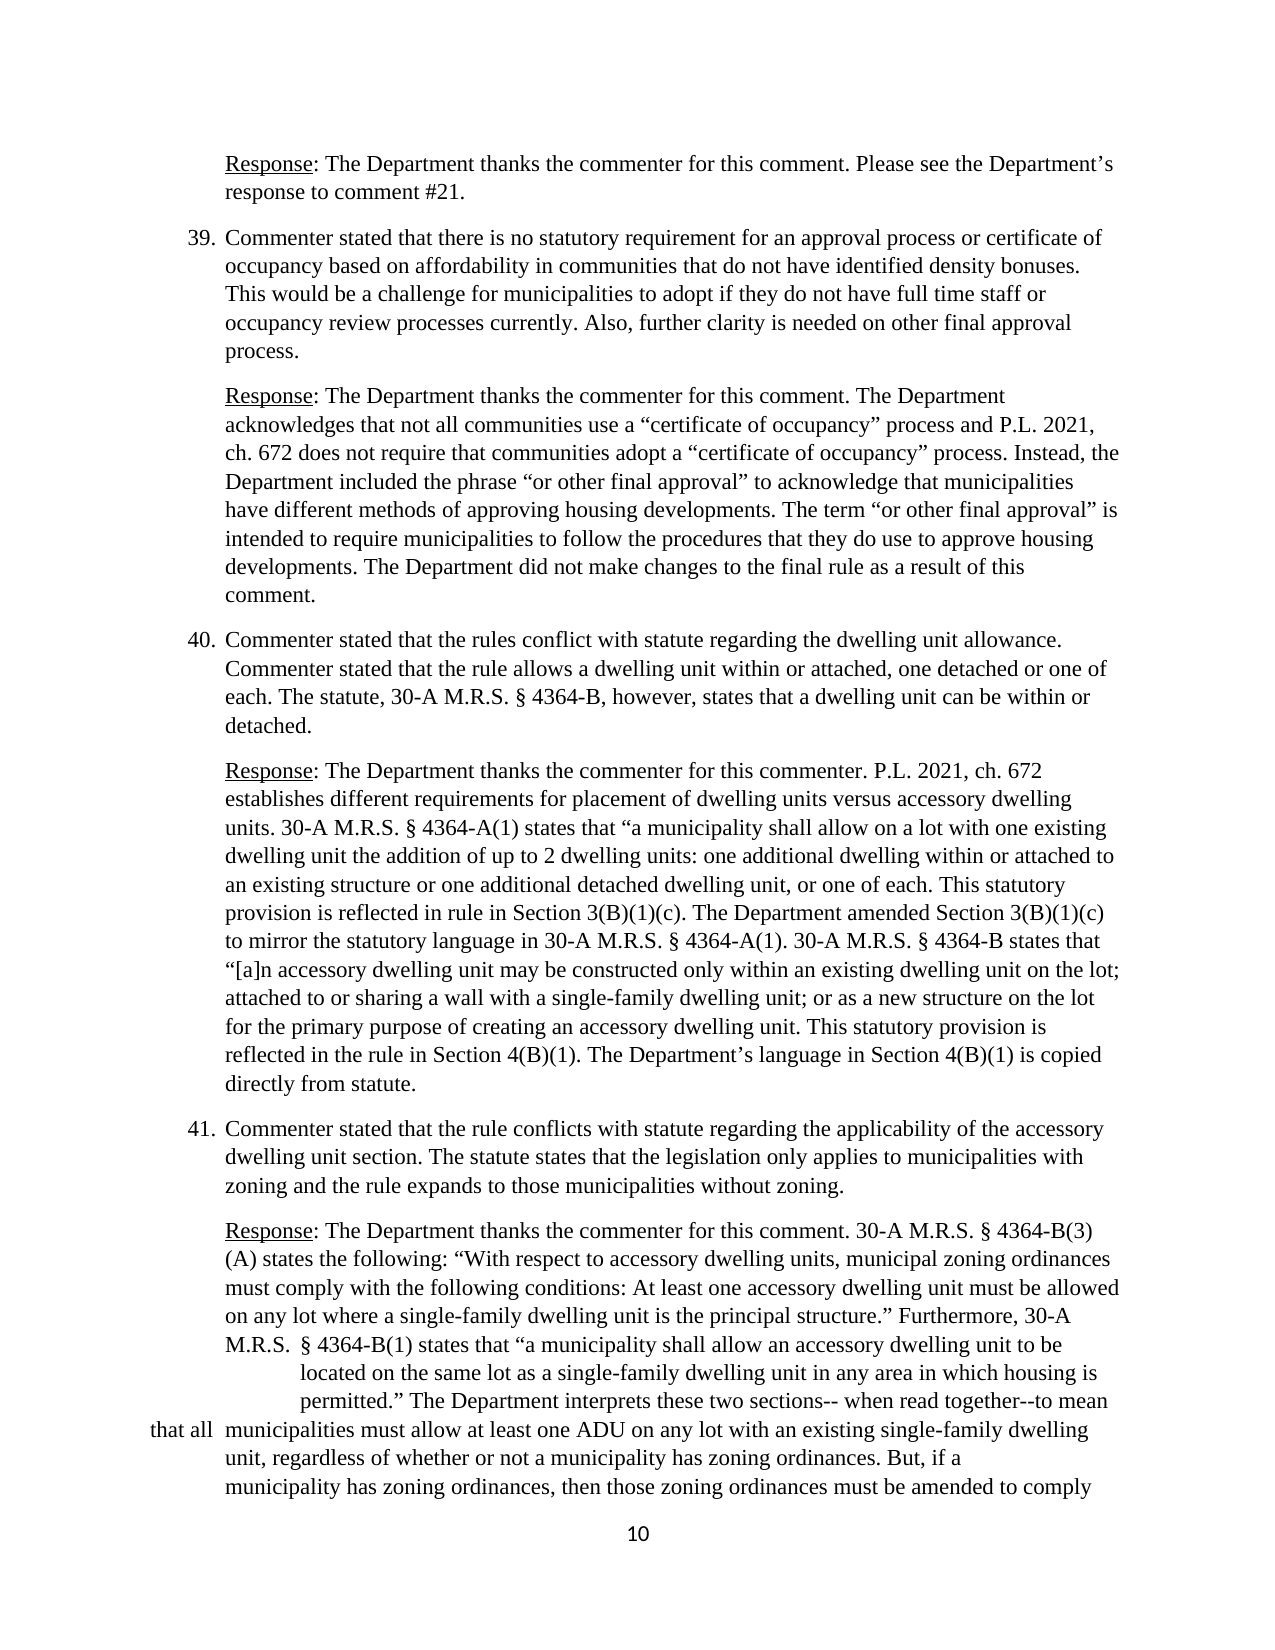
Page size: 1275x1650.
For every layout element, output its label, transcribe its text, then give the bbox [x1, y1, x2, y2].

text Response: The Department thanks the commenter for this comment. The Department acknowledges that not all communities use a “certificate of occupancy” process and P.L. 2021, ch. 672 does not require that communities adopt a “certificate of occupancy” process. Instead, the Department included the phrase “or other final approval” to acknowledge that municipalities have different methods of approving housing developments. The term “or other final approval” is intended to require municipalities to follow the procedures that they do use to approve housing developments. The Department did not make changes to the final rule as a result of this comment. [150, 382, 1125, 608]
text Response: The Department thanks the commenter for this commenter. P.L. 2021, ch. 672 establishes different requirements for placement of dwelling units versus accessory dwelling units. 30-A M.R.S. § 4364-A(1) states that “a municipality shall allow on a lot with one existing dwelling unit the addition of up to 2 dwelling units: one additional dwelling within or attached to an existing structure or one additional detached dwelling unit, or one of each. This statutory provision is reflected in rule in Section 3(B)(1)(c). The Department amended Section 3(B)(1)(c) to mirror the statutory language in 30-A M.R.S. § 4364-A(1). 30-A M.R.S. § 4364-B states that “[a]n accessory dwelling unit may be constructed only within an existing dwelling unit on the lot; attached to or sharing a wall with a single-family dwelling unit; or as a new structure on the lot for the primary purpose of creating an accessory dwelling unit. This statutory provision is reflected in the rule in Section 4(B)(1). The Department’s language in Section 4(B)(1) is copied directly from statute. [150, 757, 1125, 1096]
list Commenter stated that the rule conflicts with statute regarding the applicability of the accessory dwelling unit section. The statute states that the legislation only applies to municipalities with zoning and the rule expands to those municipalities without zoning. [187, 1115, 1125, 1198]
text Response: The Department thanks the commenter for this comment. Please see the Department’s response to comment #21. [150, 150, 1125, 205]
list Commenter stated that the rules conflict with statute regarding the dwelling unit allowance. Commenter stated that the rule allows a dwelling unit within or attached, one detached or one of each. The statute, 30-A M.R.S. § 4364-B, however, states that a dwelling unit can be within or detached. [187, 627, 1125, 738]
list Commenter stated that there is no statutory requirement for an approval process or certificate of occupancy based on affordability in communities that do not have identified density bonuses. This would be a challenge for municipalities to adopt if they do not have full time staff or occupancy review processes currently. Also, further clarity is needed on other final approval process. [187, 223, 1125, 364]
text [150, 1217, 1125, 1499]
